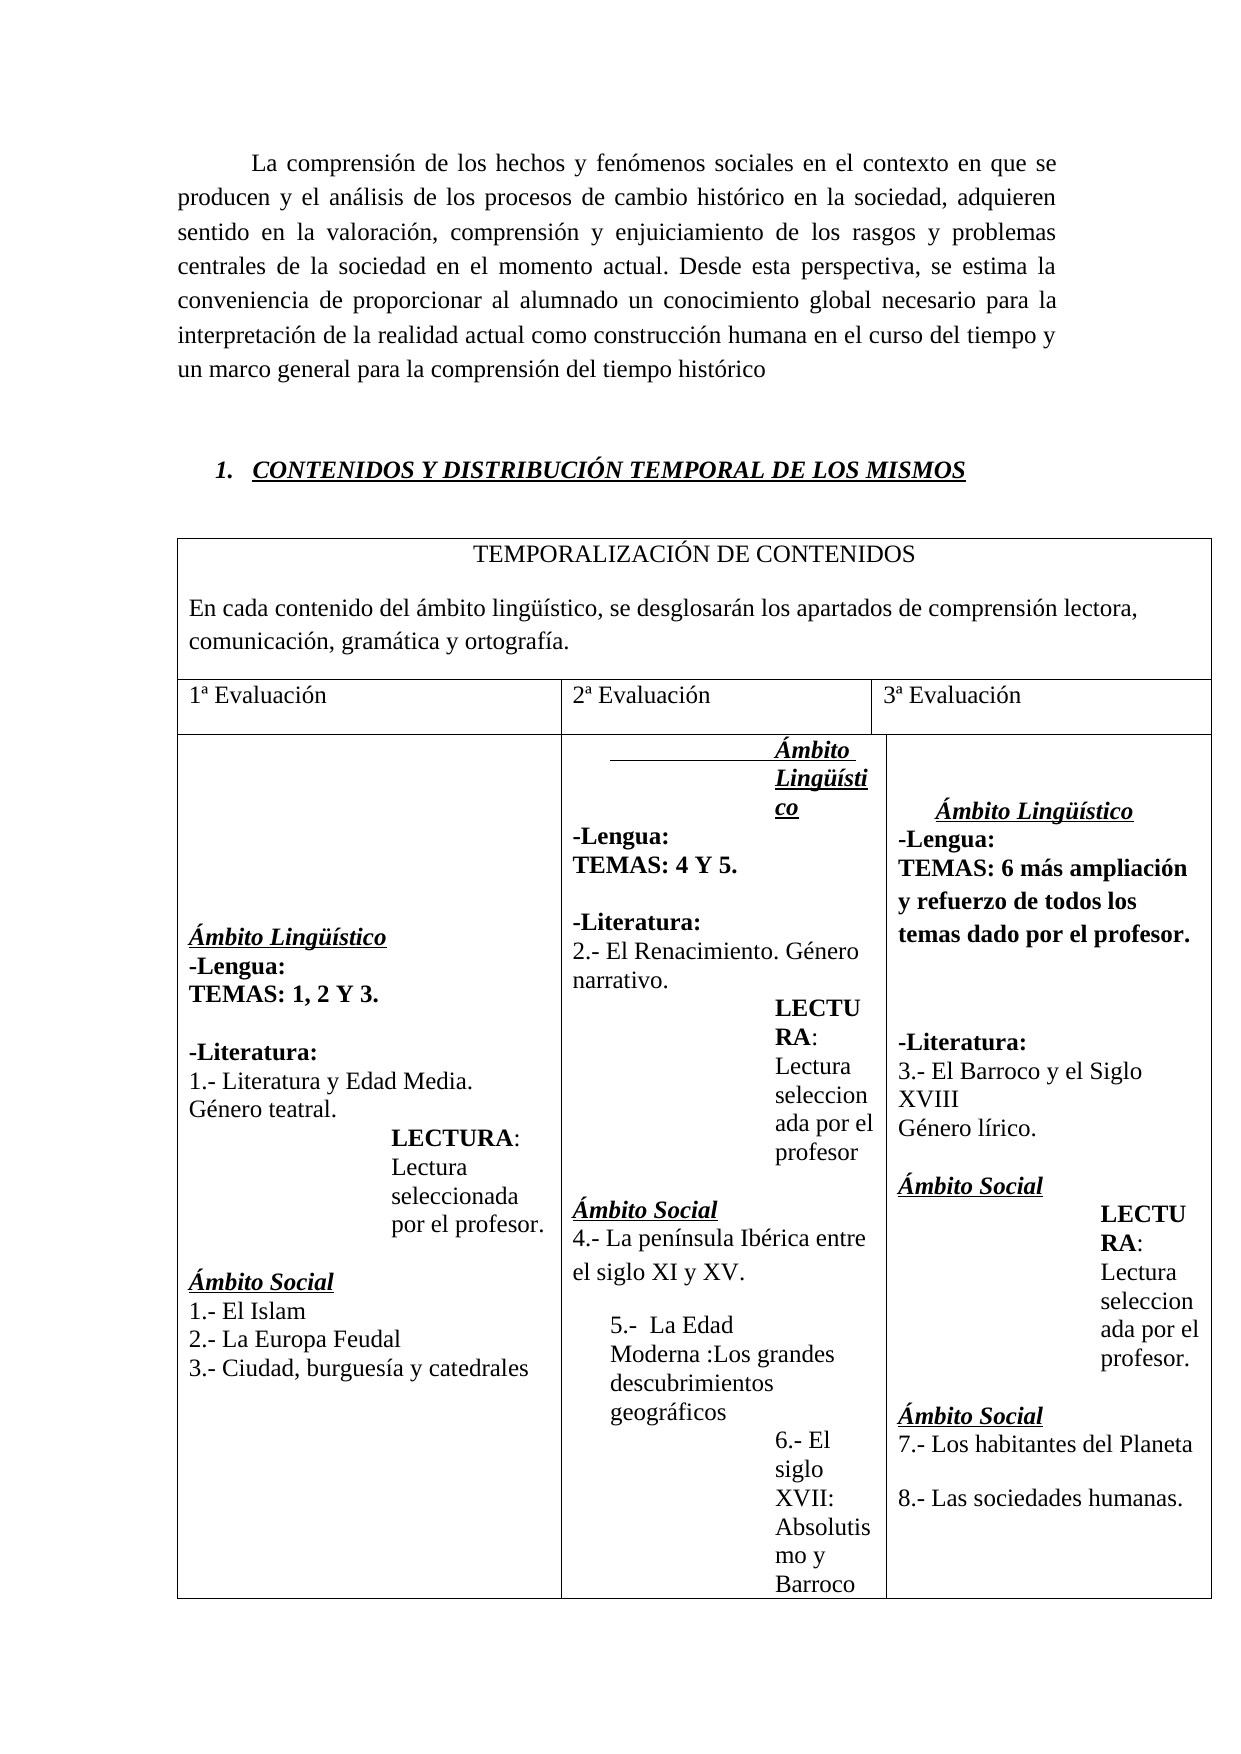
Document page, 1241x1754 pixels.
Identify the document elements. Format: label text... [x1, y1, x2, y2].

table_cell 3ª Evaluación [872, 680, 1211, 734]
table_cell Ámbito Lingüístico -Lengua: TEMAS: 1, 2 Y 3. -Literatura: 1.- Literatura y Edad Media. Género teatral. LECTURA: Lectura seleccionada por el profesor. Ámbito Social 1.- El Islam 2.- La Europa Feudal 3.- Ciudad, burguesía y catedrales [178, 735, 561, 1598]
table_cell Ámbito Lingüístico -Lengua: TEMAS: 6 más ampliación y refuerzo de todos los temas dado por el profesor. -Literatura: 3.- El Barroco y el Siglo XVIII Género lírico. Ámbito Social LECTURA: Lectura seleccionada por el profesor. Ámbito Social 7.- Los habitantes del Planeta 8.- Las sociedades humanas. [887, 735, 1211, 1598]
table_cell Ámbito Lingüístico -Lengua: TEMAS: 4 Y 5. -Literatura: 2.- El Renacimiento. Género narrativo. LECTURA: Lectura seleccionada por el profesor Ámbito Social 4.- La península Ibérica entre el siglo XI y XV. 5.- La Edad Moderna :Los grandes descubrimientos geográficos 6.- El siglo XVII: Absolutismo y Barroco [562, 735, 886, 1598]
table_cell 2ª Evaluación [562, 680, 871, 734]
table_header TEMPORALIZACIÓN DE CONTENIDOS En cada contenido del ámbito lingüístico, se desglosarán los apartados de comprensión lectora, comunicación, gramática y ortografía. [178, 539, 1211, 679]
text La comprensión de los hechos y fenómenos sociales en el contexto en que se producen y el análisis de los procesos de cambio histórico en la sociedad, adquieren sentido en la valoración, comprensión y enjuiciamiento de los rasgos y problemas centrales de la sociedad en el momento actual. Desde esta perspectiva, se estima la conveniencia de proporcionar al alumnado un conocimiento global necesario para la interpretación de la realidad actual como construcción humana en el curso del tiempo y un marco general para la comprensión del tiempo histórico [177, 148, 1057, 383]
list CONTENIDOS Y DISTRIBUCIÓN TEMPORAL DE LOS MISMOS [215, 455, 1063, 484]
table_cell 1ª Evaluación [178, 680, 561, 734]
